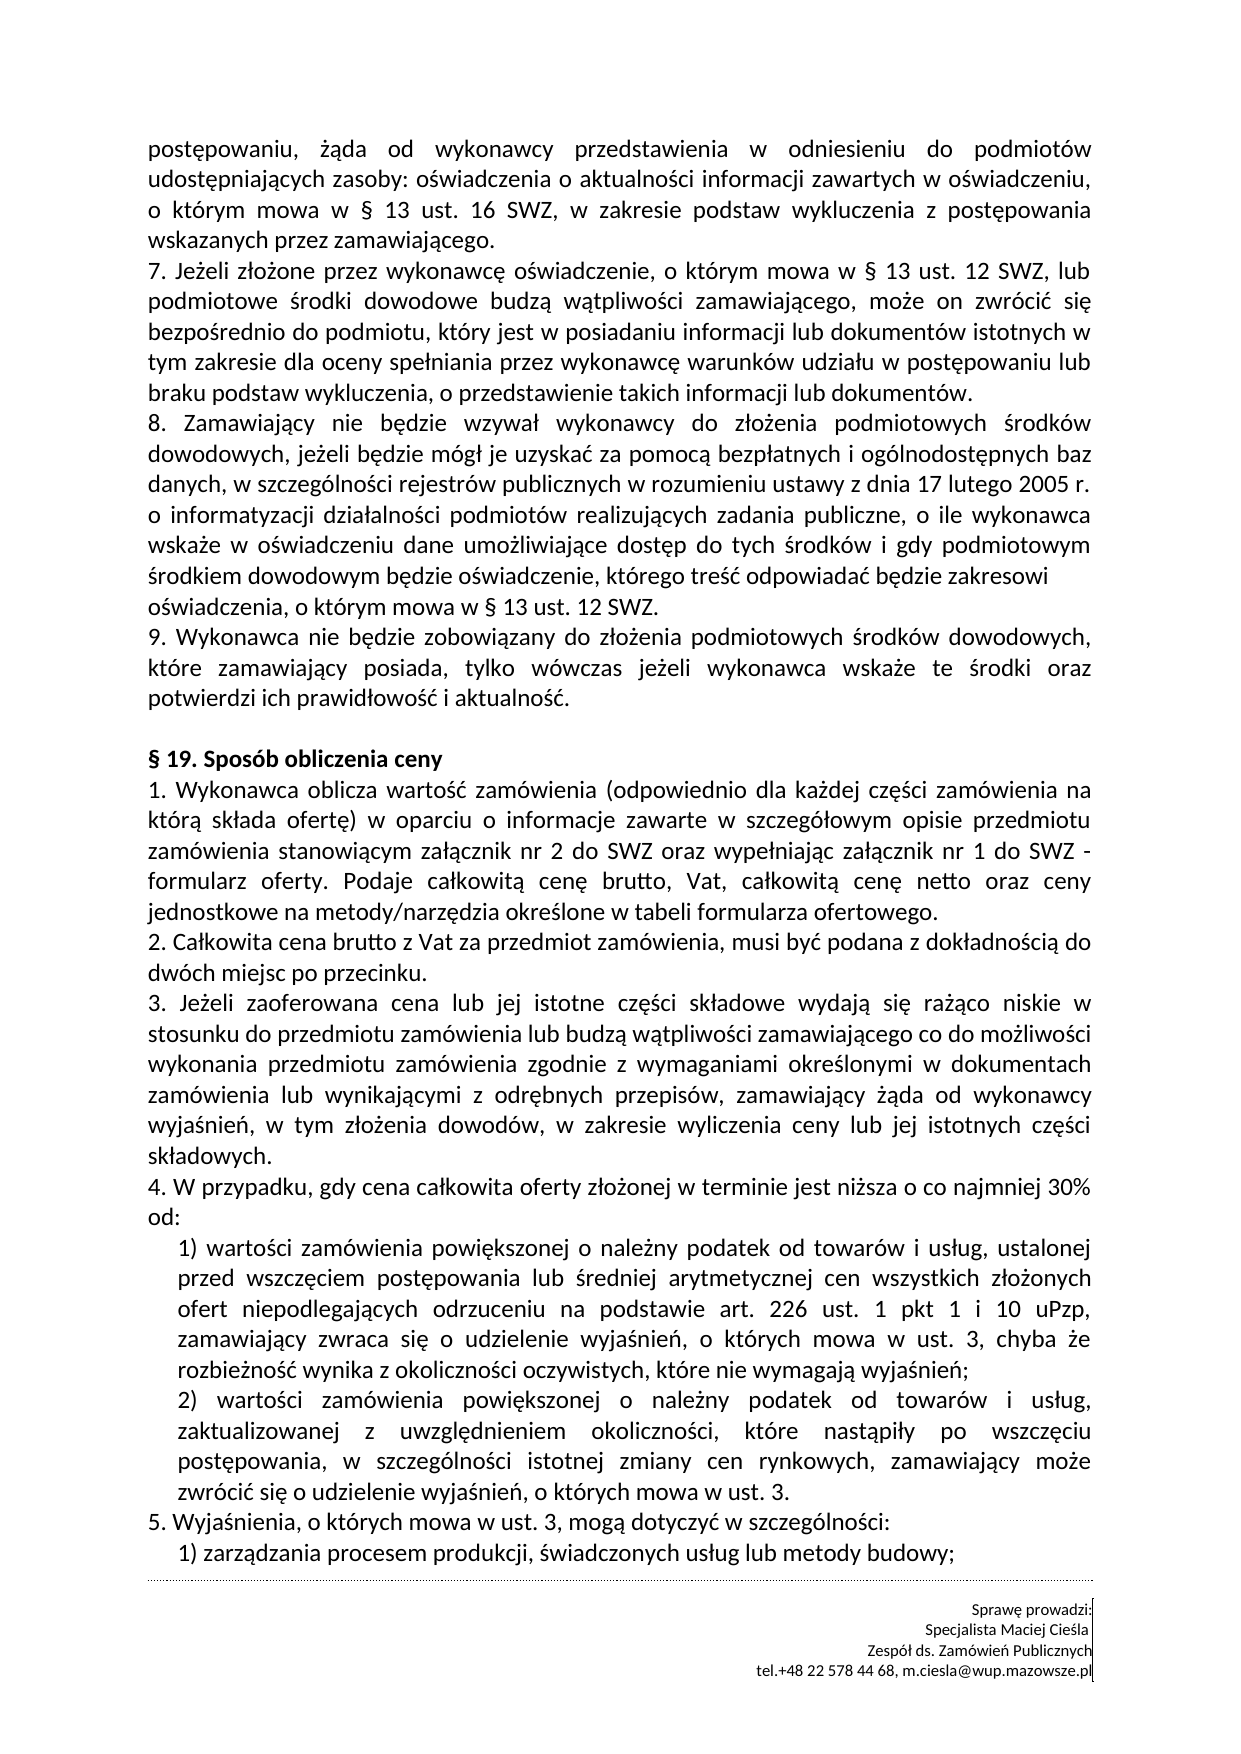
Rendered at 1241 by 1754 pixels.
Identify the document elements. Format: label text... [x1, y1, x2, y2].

text 5. Wyjaśnienia, o których mowa w ust. 3, mogą dotyczyć w szczególności: [148, 1506, 1093, 1537]
text 1) zarządzania procesem produkcji, świadczonych usług lub metody budowy; [177, 1537, 1093, 1567]
text 3. Jeżeli zaoferowana cena lub jej istotne części składowe wydają się rażąco niskie w stosunku do przedmiotu zamówienia lub budzą wątpliwości zamawiającego co do możliwości wykonania przedmiotu zamówienia zgodnie z wymaganiami określonymi w dokumentach zamówienia lub wynikającymi z odrębnych przepisów, zamawiający żąda od wykonawcy wyjaśnień, w tym złożenia dowodów, w zakresie wyliczenia ceny lub jej istotnych części składowych. [148, 987, 1093, 1171]
text 2. Całkowita cena brutto z Vat za przedmiot zamówienia, musi być podana z dokładnością do dwóch miejsc po przecinku. [148, 926, 1093, 987]
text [148, 133, 1093, 255]
text § 19. Sposób obliczenia ceny [148, 743, 1093, 774]
text 9. Wykonawca nie będzie zobowiązany do złożenia podmiotowych środków dowodowych, które zamawiający posiada, tylko wówczas jeżeli wykonawca wskaże te środki oraz potwierdzi ich prawidłowość i aktualność. [148, 621, 1093, 713]
text 7. Jeżeli złożone przez wykonawcę oświadczenie, o którym mowa w § 13 ust. 12 SWZ, lub podmiotowe środki dowodowe budzą wątpliwości zamawiającego, może on zwrócić się bezpośrednio do podmiotu, który jest w posiadaniu informacji lub dokumentów istotnych w tym zakresie dla oceny spełniania przez wykonawcę warunków udziału w postępowaniu lub braku podstaw wykluczenia, o przedstawienie takich informacji lub dokumentów. [148, 255, 1093, 408]
text 2) wartości zamówienia powiększonej o należny podatek od towarów i usług, zaktualizowanej z uwzględnieniem okoliczności, które nastąpiły po wszczęciu postępowania, w szczególności istotnej zmiany cen rynkowych, zamawiający może zwrócić się o udzielenie wyjaśnień, o których mowa w ust. 3. [177, 1384, 1093, 1506]
text 1) wartości zamówienia powiększonej o należny podatek od towarów i usług, ustalonej przed wszczęciem postępowania lub średniej arytmetycznej cen wszystkich złożonych ofert niepodlegających odrzuceniu na podstawie art. 226 ust. 1 pkt 1 i 10 uPzp, zamawiający zwraca się o udzielenie wyjaśnień, o których mowa w ust. 3, chyba że rozbieżność wynika z okoliczności oczywistych, które nie wymagają wyjaśnień; [177, 1232, 1093, 1384]
text 4. W przypadku, gdy cena całkowita oferty złożonej w terminie jest niższa o co najmniej 30% od: [148, 1171, 1093, 1232]
text 1. Wykonawca oblicza wartość zamówienia (odpowiednio dla każdej części zamówienia na którą składa ofertę) w oparciu o informacje zawarte w szczegółowym opisie przedmiotu zamówienia stanowiącym załącznik nr 2 do SWZ oraz wypełniając załącznik nr 1 do SWZ - formularz oferty. Podaje całkowitą cenę brutto, Vat, całkowitą cenę netto oraz ceny jednostkowe na metody/narzędzia określone w tabeli formularza ofertowego. [148, 774, 1093, 926]
text 8. Zamawiający nie będzie wzywał wykonawcy do złożenia podmiotowych środków dowodowych, jeżeli będzie mógł je uzyskać za pomocą bezpłatnych i ogólnodostępnych baz danych, w szczególności rejestrów publicznych w rozumieniu ustawy z dnia 17 lutego 2005 r. o informatyzacji działalności podmiotów realizujących zadania publiczne, o ile wykonawca wskaże w oświadczeniu dane umożliwiające dostęp do tych środków i gdy podmiotowym środkiem dowodowym będzie oświadczenie, którego treść odpowiadać będzie zakresowi [148, 408, 1093, 591]
text oświadczenia, o którym mowa w § 13 ust. 12 SWZ. [148, 591, 1093, 621]
